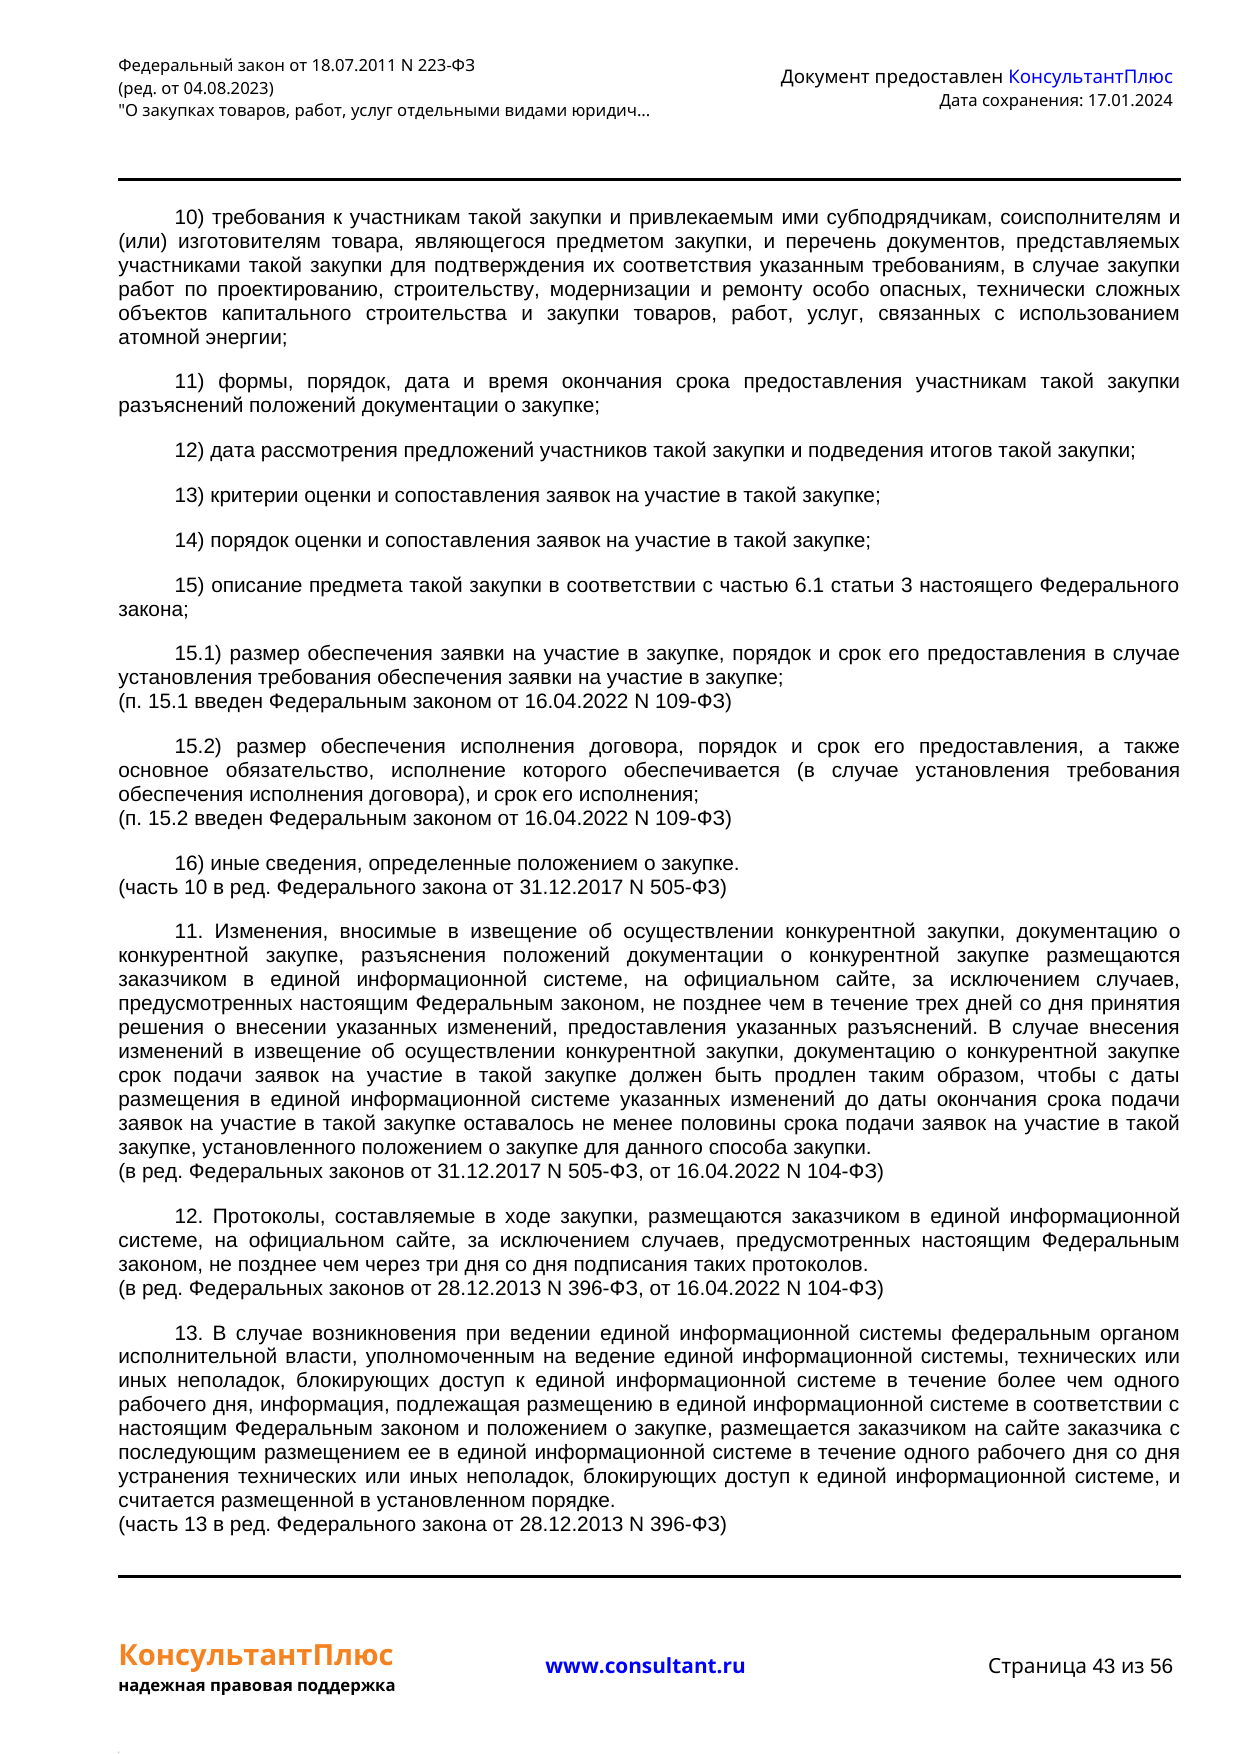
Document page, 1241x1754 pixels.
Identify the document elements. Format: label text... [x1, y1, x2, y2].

text 14) порядок оценки и сопоставления заявок на участие в такой закупке; [118, 528, 1181, 552]
text (п. 15.1 введен Федеральным законом от 16.04.2022 N 109-ФЗ) [118, 689, 1181, 713]
text 13. В случае возникновения при ведении единой информационной системы федеральным органом исполнительной власти, уполномоченным на ведение единой информационной системы, технических или иных неполадок, блокирующих доступ к единой информационной системе в течение более чем одного рабочего дня, информация, подлежащая размещению в единой информационной системе в соответствии с настоящим Федеральным законом и положением о закупке, размещается заказчиком на сайте заказчика с последующим размещением ее в единой информационной системе в течение одного рабочего дня со дня устранения технических или иных неполадок, блокирующих доступ к единой информационной системе, и считается размещенной в установленном порядке. [118, 1320, 1181, 1512]
text (часть 13 в ред. Федерального закона от 28.12.2013 N 396-ФЗ) [118, 1512, 1181, 1536]
text 16) иные сведения, определенные положением о закупке. [118, 851, 1181, 874]
text (п. 15.2 введен Федеральным законом от 16.04.2022 N 109-ФЗ) [118, 806, 1181, 830]
text 12) дата рассмотрения предложений участников такой закупки и подведения итогов такой закупки; [118, 438, 1181, 462]
text 15) описание предмета такой закупки в соответствии с частью 6.1 статьи 3 настоящего Федерального закона; [118, 572, 1181, 620]
text 15.2) размер обеспечения исполнения договора, порядок и срок его предоставления, а также основное обязательство, исполнение которого обеспечивается (в случае установления требования обеспечения исполнения договора), и срок его исполнения; [118, 734, 1181, 806]
text 15.1) размер обеспечения заявки на участие в закупке, порядок и срок его предоставления в случае установления требования обеспечения заявки на участие в закупке; [118, 641, 1181, 689]
text 10) требования к участникам такой закупки и привлекаемым ими субподрядчикам, соисполнителям и (или) изготовителям товара, являющегося предметом закупки, и перечень документов, представляемых участниками такой закупки для подтверждения их соответствия указанным требованиям, в случае закупки работ по проектированию, строительству, модернизации и ремонту особо опасных, технически сложных объектов капитального строительства и закупки товаров, работ, услуг, связанных с использованием атомной энергии; [118, 205, 1181, 348]
text 13) критерии оценки и сопоставления заявок на участие в такой закупке; [118, 483, 1181, 507]
text (в ред. Федеральных законов от 31.12.2017 N 505-ФЗ, от 16.04.2022 N 104-ФЗ) [118, 1159, 1181, 1183]
text 11. Изменения, вносимые в извещение об осуществлении конкурентной закупки, документацию о конкурентной закупке, разъяснения положений документации о конкурентной закупке размещаются заказчиком в единой информационной системе, на официальном сайте, за исключением случаев, предусмотренных настоящим Федеральным законом, не позднее чем в течение трех дней со дня принятия решения о внесении указанных изменений, предоставления указанных разъяснений. В случае внесения изменений в извещение об осуществлении конкурентной закупки, документацию о конкурентной закупке срок подачи заявок на участие в такой закупке должен быть продлен таким образом, чтобы с даты размещения в единой информационной системе указанных изменений до даты окончания срока подачи заявок на участие в такой закупке оставалось не менее половины срока подачи заявок на участие в такой закупке, установленного положением о закупке для данного способа закупки. [118, 919, 1181, 1159]
text (часть 10 в ред. Федерального закона от 31.12.2017 N 505-ФЗ) [118, 874, 1181, 898]
text 11) формы, порядок, дата и время окончания срока предоставления участникам такой закупки разъяснений положений документации о закупке; [118, 369, 1181, 417]
text 12. Протоколы, составляемые в ходе закупки, размещаются заказчиком в единой информационной системе, на официальном сайте, за исключением случаев, предусмотренных настоящим Федеральным законом, не позднее чем через три дня со дня подписания таких протоколов. [118, 1204, 1181, 1276]
text (в ред. Федеральных законов от 28.12.2013 N 396-ФЗ, от 16.04.2022 N 104-ФЗ) [118, 1276, 1181, 1299]
